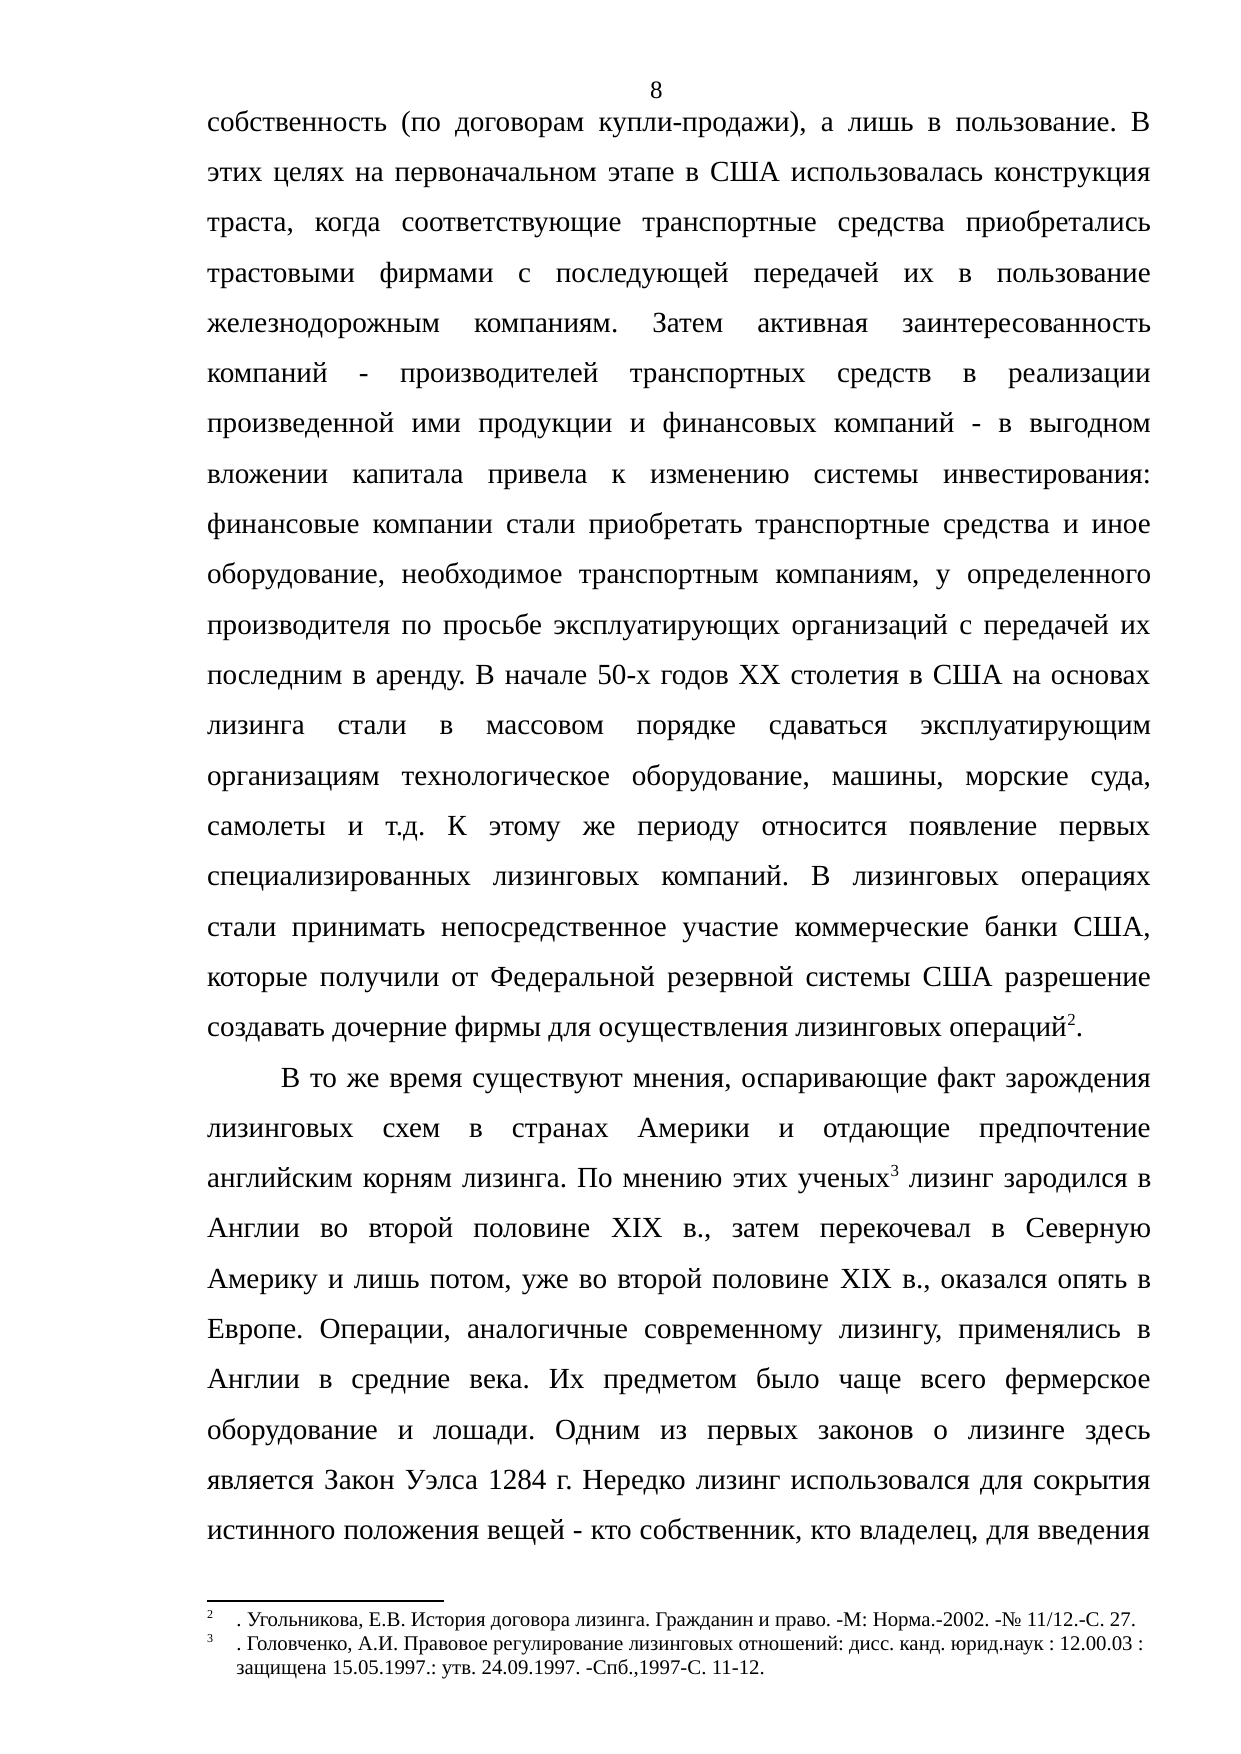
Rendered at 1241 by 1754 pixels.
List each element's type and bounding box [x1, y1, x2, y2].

text [207, 104, 1152, 1043]
text [207, 1060, 1152, 1546]
